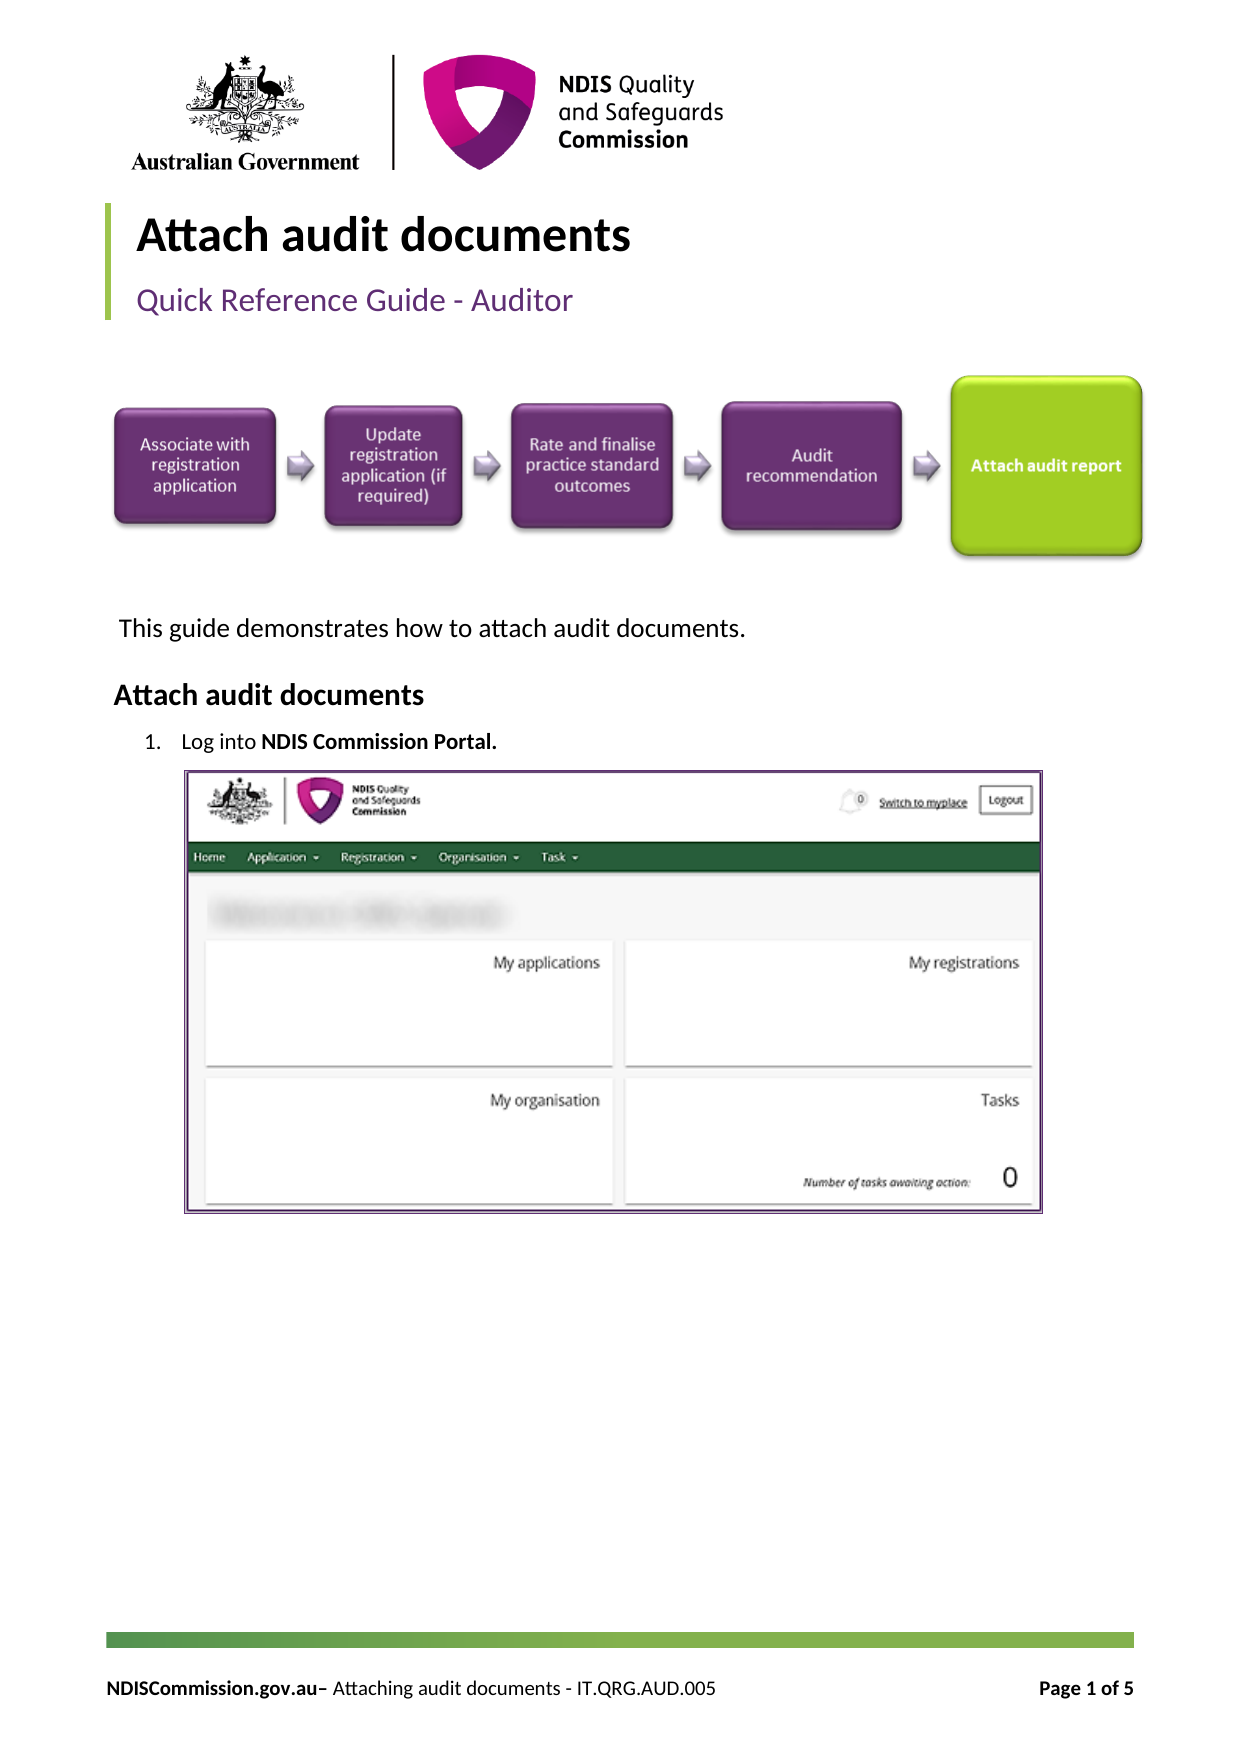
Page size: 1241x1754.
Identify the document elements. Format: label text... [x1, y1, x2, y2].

title Attach audit documents [111, 203, 957, 264]
picture [128, 52, 725, 172]
picture [106, 332, 1151, 599]
list Log into NDIS Commission Portal. [144, 726, 1134, 755]
text Quick Reference Guide - Auditor [111, 276, 957, 320]
text This guide demonstrates how to attach audit documents. [106, 611, 1134, 644]
picture [185, 771, 1042, 1213]
subtitle Attach audit documents [106, 675, 1134, 713]
